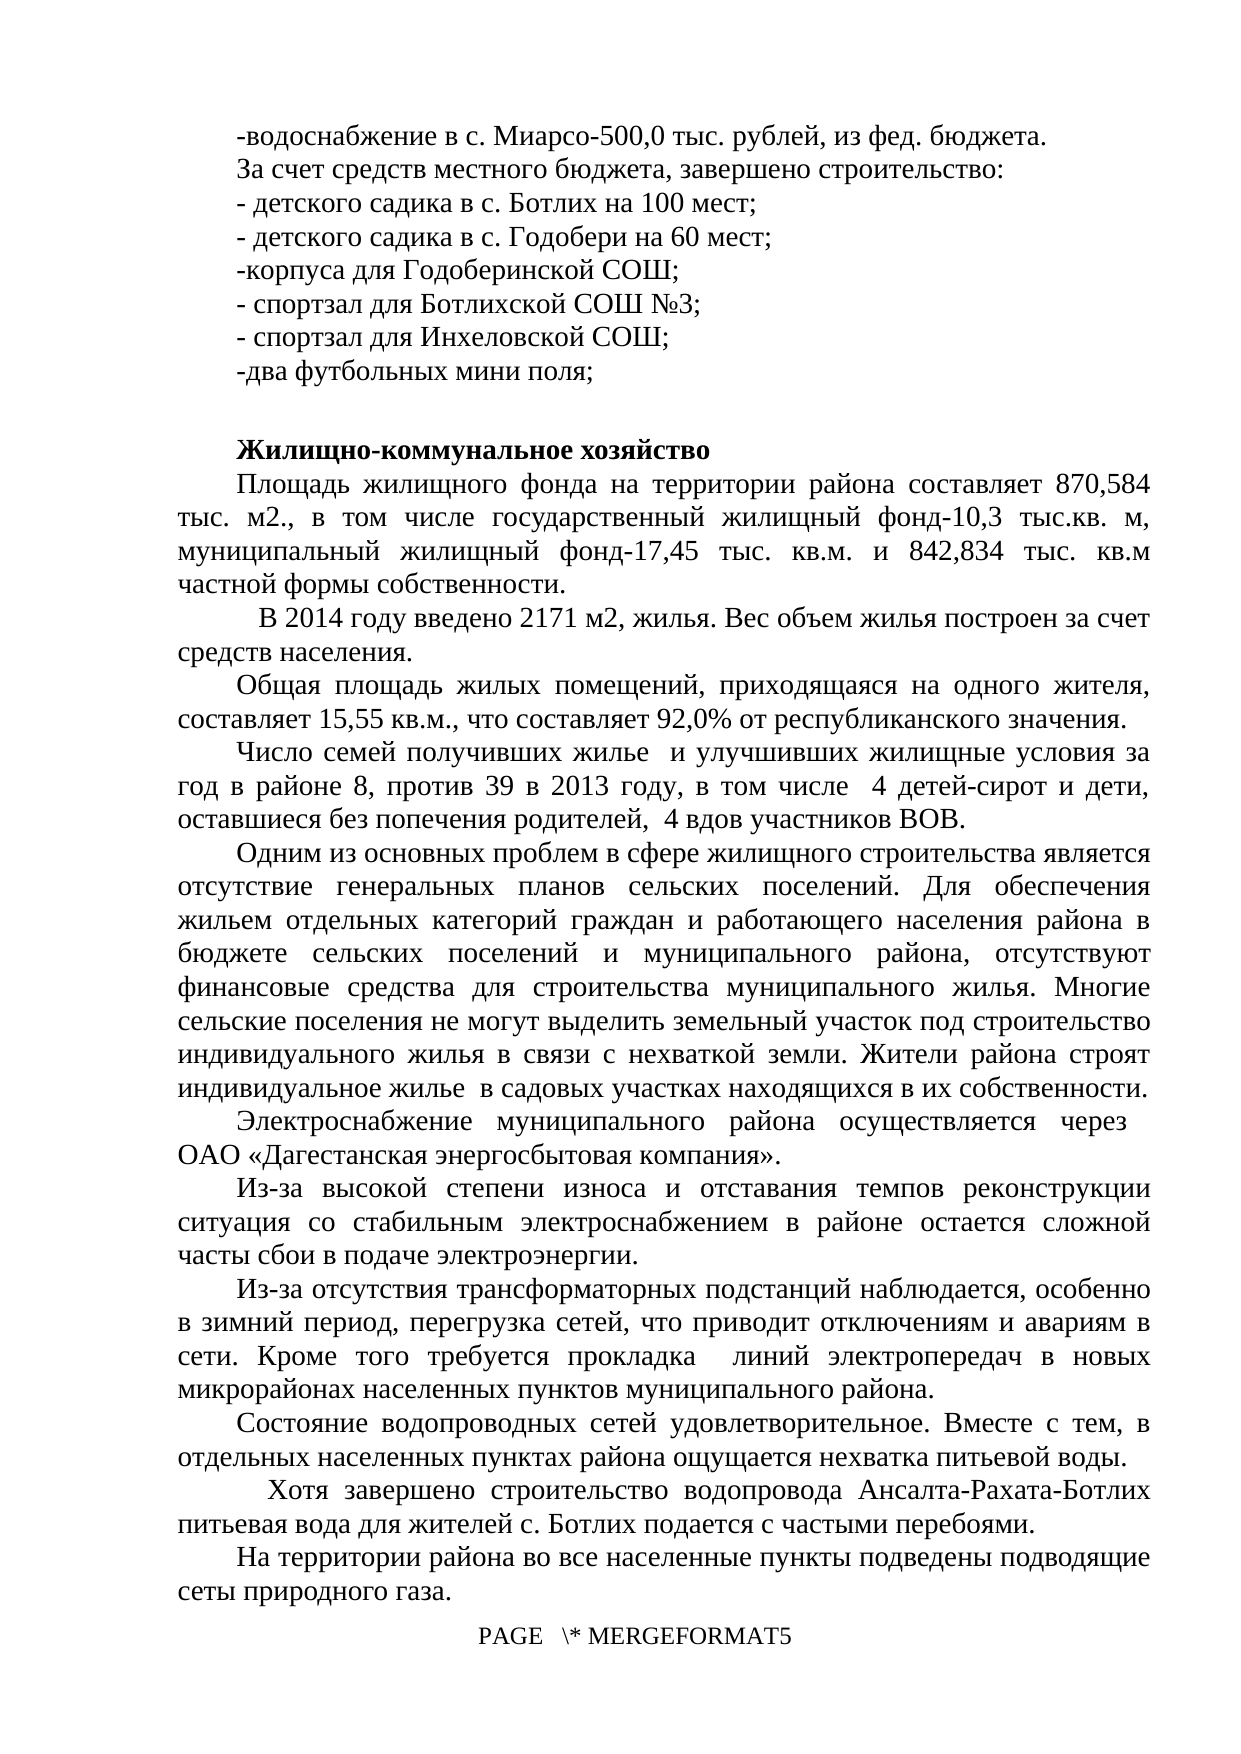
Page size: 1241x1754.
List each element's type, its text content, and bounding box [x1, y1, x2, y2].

text Жилищно-коммунальное хозяйство [177, 432, 1152, 466]
text Общая площадь жилых помещений, приходящаяся на одного жителя, составляет 15,55 кв.м., что составляет 92,0% от республиканского значения. [177, 667, 1152, 734]
text За счет средств местного бюджета, завершено строительство: [177, 152, 1152, 185]
text В 2014 году введено 2171 м2, жилья. Вес объем жилья построен за счет средств населения. [177, 600, 1152, 667]
text -корпуса для Годоберинской СОШ; [177, 252, 1152, 286]
text - детского садика в с. Ботлих на 100 мест; [177, 185, 1152, 219]
text Состояние водопроводных сетей удовлетворительное. Вместе с тем, в отдельных населенных пунктах района ощущается нехватка питьевой воды. [177, 1405, 1152, 1472]
text Хотя завершено строительство водопровода Ансалта-Рахата-Ботлих питьевая вода для жителей с. Ботлих подается с частыми перебоями. [177, 1472, 1152, 1539]
text Из-за высокой степени износа и отставания темпов реконструкции ситуация со стабильным электроснабжением в районе остается сложной часты сбои в подаче электроэнергии. [177, 1170, 1152, 1271]
text - детского садика в с. Годобери на 60 мест; [177, 219, 1152, 252]
text -два футбольных мини поля; [177, 353, 1152, 386]
text - спортзал для Инхеловской СОШ; [177, 319, 1152, 353]
text - спортзал для Ботлихской СОШ №3; [177, 286, 1152, 319]
text Из-за отсутствия трансформаторных подстанций наблюдается, особенно в зимний период, перегрузка сетей, что приводит отключениям и авариям в сети. Кроме того требуется прокладка линий электропередач в новых микрорайонах населенных пунктов муниципального района. [177, 1271, 1152, 1405]
text Одним из основных проблем в сфере жилищного строительства является отсутствие генеральных планов сельских поселений. Для обеспечения жильем отдельных категорий граждан и работающего населения района в бюджете сельских поселений и муниципального района, отсутствуют финансовые средства для строительства муниципального жилья. Многие сельские поселения не могут выделить земельный участок под строительство индивидуального жилья в связи с нехваткой земли. Жители района строят индивидуальное жилье в садовых участках находящихся в их собственности. [177, 835, 1152, 1103]
text Электроснабжение муниципального района осуществляется через ОАО «Дагестанская энергосбытовая компания». [177, 1103, 1152, 1170]
text -водоснабжение в с. Миарсо-500,0 тыс. рублей, из фед. бюджета. [177, 118, 1152, 152]
text На территории района во все населенные пункты подведены подводящие сеты природного газа. [177, 1539, 1152, 1606]
text Площадь жилищного фонда на территории района составляет 870,584 тыс. м2., в том числе государственный жилищный фонд-10,3 тыс.кв. м, муниципальный жилищный фонд-17,45 тыс. кв.м. и 842,834 тыс. кв.м частной формы собственности. [177, 466, 1152, 600]
text Число семей получивших жилье и улучшивших жилищные условия за год в районе 8, против 39 в 2013 году, в том числе 4 детей-сирот и дети, оставшиеся без попечения родителей, 4 вдов участников ВОВ. [177, 734, 1152, 835]
